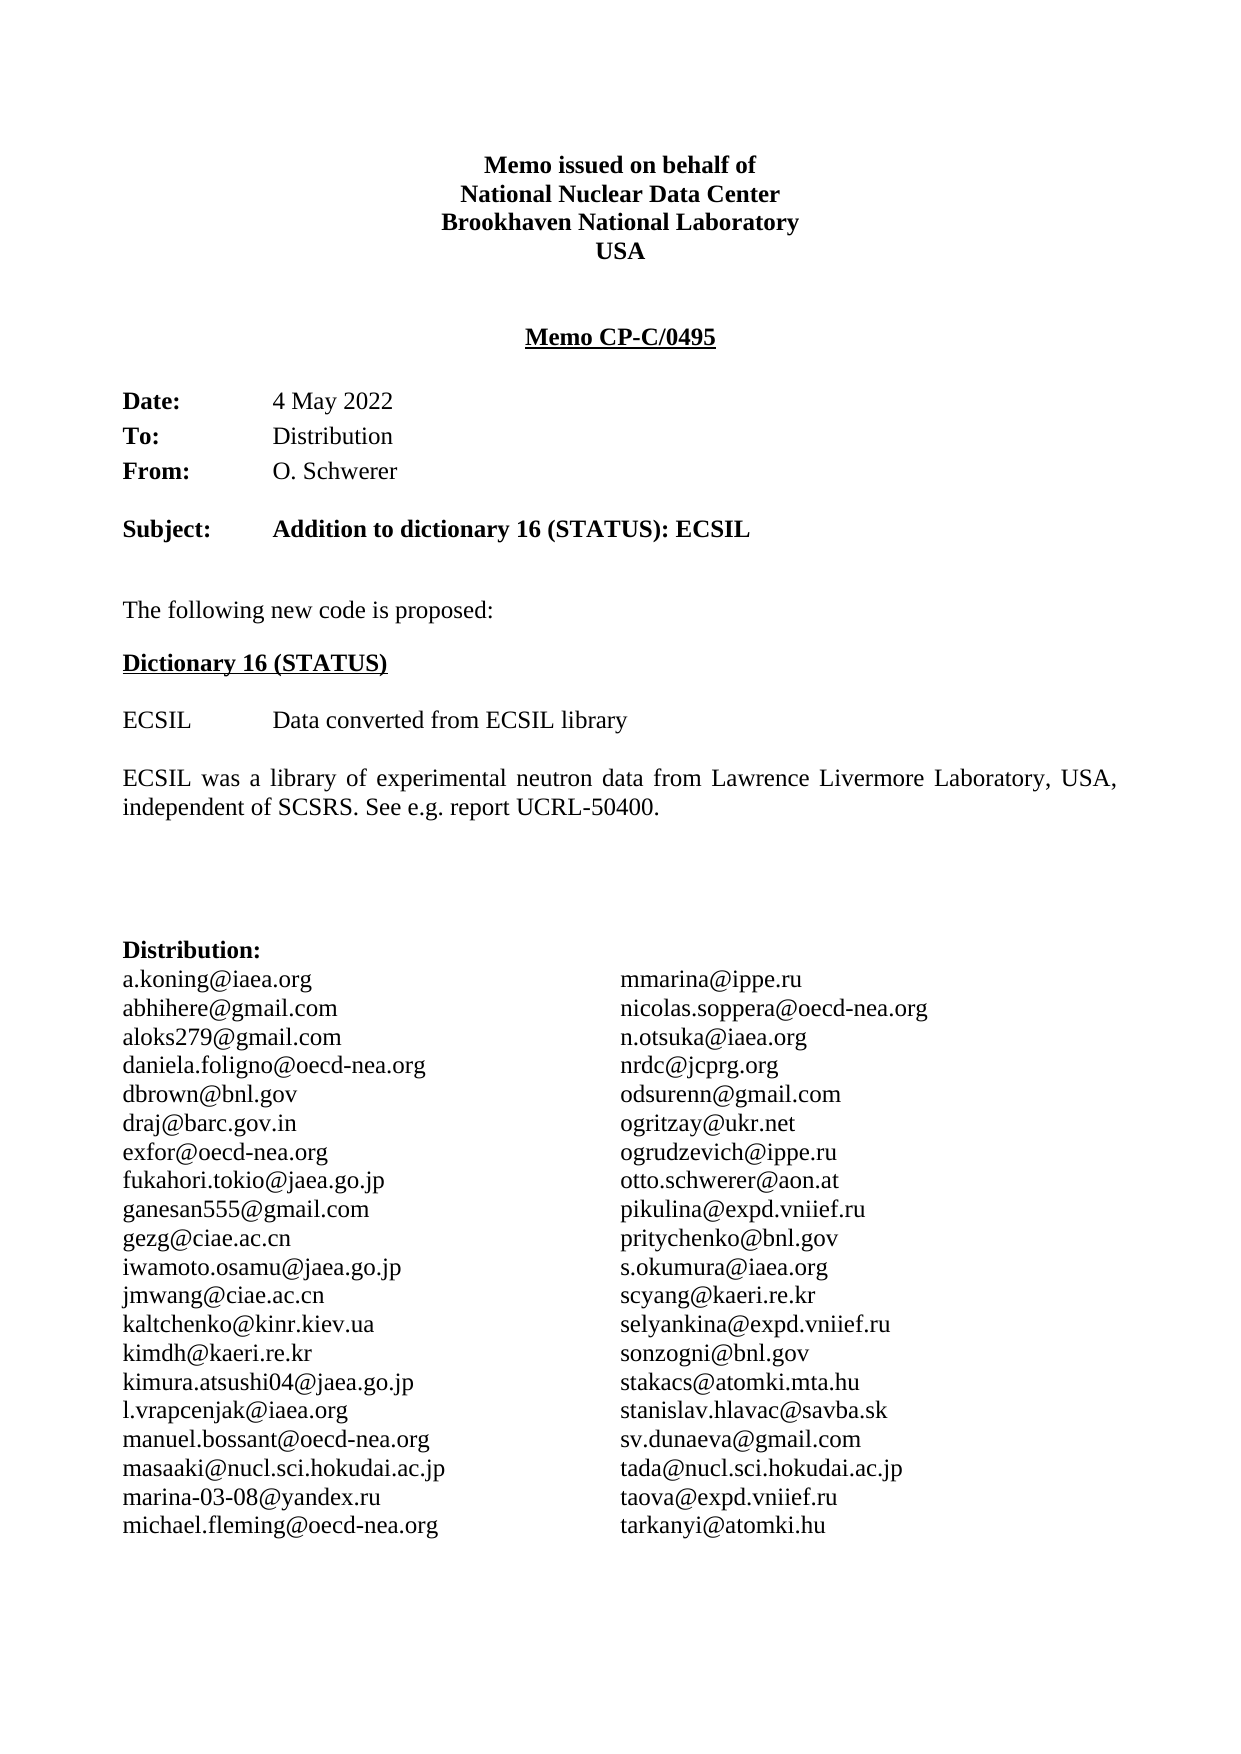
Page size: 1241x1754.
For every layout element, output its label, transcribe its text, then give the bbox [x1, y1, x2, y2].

text daniela.foligno@oecd-nea.org [122, 1051, 620, 1079]
text The following new code is proposed: [122, 595, 1118, 624]
text Brookhaven National Laboratory [122, 207, 1118, 236]
text nicolas.soppera@oecd-nea.org [620, 993, 1118, 1022]
text ogrudzevich@ippe.ru [620, 1137, 1118, 1166]
text pikulina@expd.vniief.ru [620, 1194, 1118, 1223]
text Distribution: [122, 936, 1118, 964]
text masaaki@nucl.sci.hokudai.ac.jp [122, 1453, 620, 1482]
text stanislav.hlavac@savba.sk [620, 1396, 1118, 1424]
text aloks279@gmail.com [122, 1022, 620, 1051]
text manuel.bossant@oecd-nea.org [122, 1424, 620, 1453]
text jmwang@ciae.ac.cn [122, 1281, 620, 1309]
text abhihere@gmail.com [122, 993, 620, 1022]
text ganesan555@gmail.com [122, 1194, 620, 1223]
text Memo issued on behalf of [122, 150, 1118, 179]
text pritychenko@bnl.gov [620, 1223, 1118, 1252]
text ECSIL Data converted from ECSIL library [122, 706, 1118, 734]
text From: O. Schwerer [122, 456, 1118, 485]
text michael.fleming@oecd-nea.org [122, 1511, 620, 1539]
text selyankina@expd.vniief.ru [620, 1309, 1118, 1338]
text n.otsuka@iaea.org [620, 1022, 1118, 1051]
text tada@nucl.sci.hokudai.ac.jp [620, 1453, 1118, 1482]
text ECSIL was a library of experimental neutron data from Lawrence Livermore Laboratory, USA, independent of SCSRS. See e.g. report UCRL-50400. [122, 763, 1118, 821]
text USA [122, 236, 1118, 265]
text kimura.atsushi04@jaea.go.jp [122, 1367, 620, 1396]
text mmarina@ippe.ru [620, 964, 1118, 993]
text National Nuclear Data Center [122, 179, 1118, 207]
text tarkanyi@atomki.hu [620, 1511, 1118, 1539]
text taova@expd.vniief.ru [620, 1482, 1118, 1511]
text kimdh@kaeri.re.kr [122, 1338, 620, 1367]
text l.vrapcenjak@iaea.org [122, 1396, 620, 1424]
text dbrown@bnl.gov [122, 1079, 620, 1108]
text ogritzay@ukr.net [620, 1108, 1118, 1137]
text sonzogni@bnl.gov [620, 1338, 1118, 1367]
text iwamoto.osamu@jaea.go.jp [122, 1252, 620, 1281]
text otto.schwerer@aon.at [620, 1166, 1118, 1194]
text Memo CP-C/0495 [122, 322, 1118, 351]
text fukahori.tokio@jaea.go.jp [122, 1166, 620, 1194]
text a.koning@iaea.org [122, 964, 620, 993]
text exfor@oecd-nea.org [122, 1137, 620, 1166]
text To: Distribution [122, 421, 1118, 450]
text Date: 4 May 2022 [122, 386, 1118, 415]
text Subject: Addition to dictionary 16 (STATUS): ECSIL [122, 514, 1118, 542]
text scyang@kaeri.re.kr [620, 1281, 1118, 1309]
text sv.dunaeva@gmail.com [620, 1424, 1118, 1453]
text stakacs@atomki.mta.hu [620, 1367, 1118, 1396]
text gezg@ciae.ac.cn [122, 1223, 620, 1252]
text kaltchenko@kinr.kiev.ua [122, 1309, 620, 1338]
text nrdc@jcprg.org [620, 1051, 1118, 1079]
text odsurenn@gmail.com [620, 1079, 1118, 1108]
text s.okumura@iaea.org [620, 1252, 1118, 1281]
text marina-03-08@yandex.ru [122, 1482, 620, 1511]
text draj@barc.gov.in [122, 1108, 620, 1137]
text Dictionary 16 (STATUS) [122, 648, 1118, 677]
